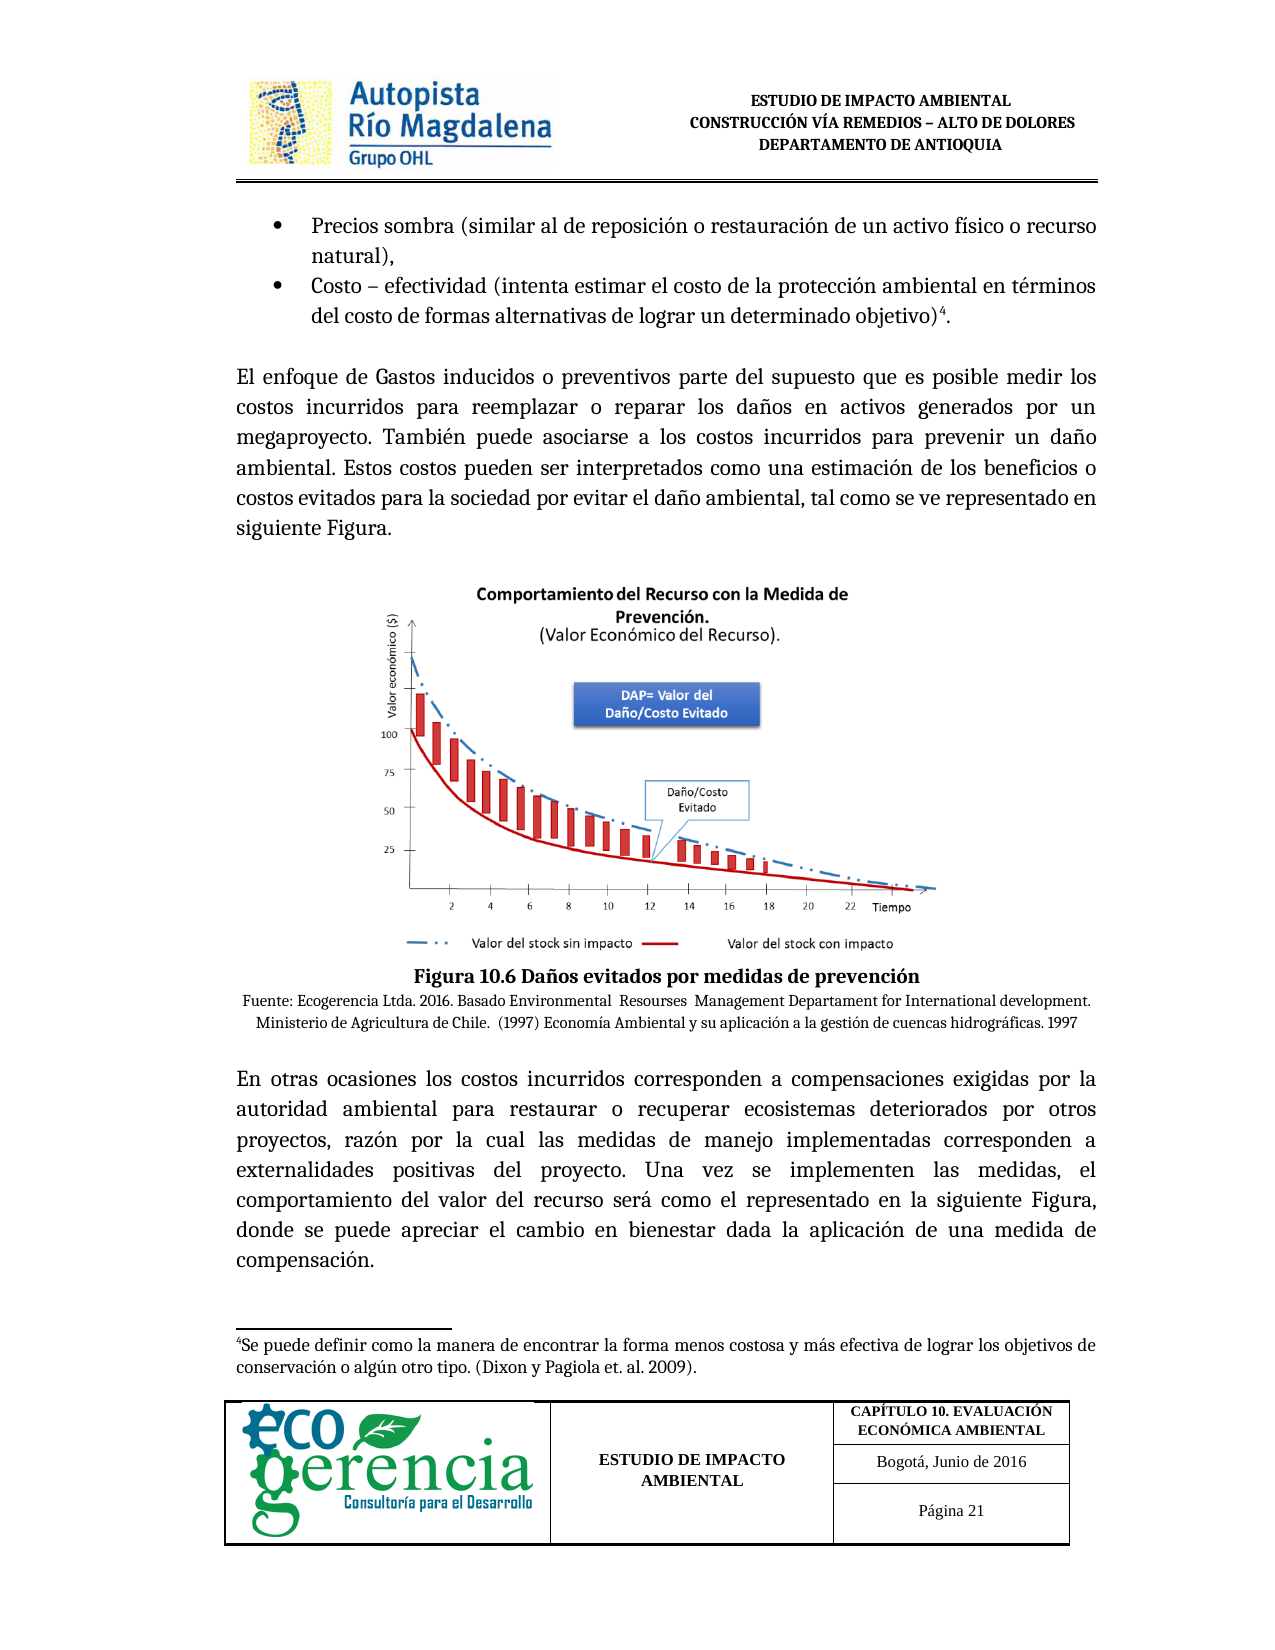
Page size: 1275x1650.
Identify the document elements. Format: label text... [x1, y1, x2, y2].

table_header [365, 575, 969, 964]
text En otras ocasiones los costos incurridos corresponden a compensaciones exigidas por la autoridad ambiental para restaurar o recuperar ecosistemas deteriorados por otros proyectos, razón por la cual las medidas de manejo implementadas corresponden a externalidades positivas del proyecto. Una vez se implementen las medidas, el comportamiento del valor del recurso será como el representado en la siguiente Figura, donde se puede apreciar el cambio en bienestar dada la aplicación de una medida de compensación. [236, 1066, 1098, 1274]
list Costo – efectividad (intenta estimar el costo de la protección ambiental en términos del costo de formas alternativas de lograr un determinado objetivo). [274, 273, 1098, 329]
picture [241, 1402, 534, 1538]
picture [247, 73, 555, 172]
list Precios sombra (similar al de reposición o restauración de un activo físico o recurso natural), [274, 213, 1098, 269]
text El enfoque de Gastos inducidos o preventivos parte del supuesto que es posible medir los costos incurridos para reemplazar o reparar los daños en activos generados por un megaproyecto. También puede asociarse a los costos incurridos para prevenir un daño ambiental. Estos costos pueden ser interpretados como una estimación de los beneficios o costos evitados para la sociedad por evitar el daño ambiental, tal como se ve representado en siguiente Figura. [236, 364, 1098, 541]
text Fuente: Ecogerencia Ltda. 2016. Basado Environmental Resourses Management Departament for International development. Ministerio de Agricultura de Chile. (1997) Economía Ambiental y su aplicación a la gestión de cuencas hidrográficas. 1997 [236, 992, 1098, 1033]
text Figura 10.6 Daños evitados por medidas de prevención [236, 964, 1098, 988]
picture [371, 575, 963, 961]
